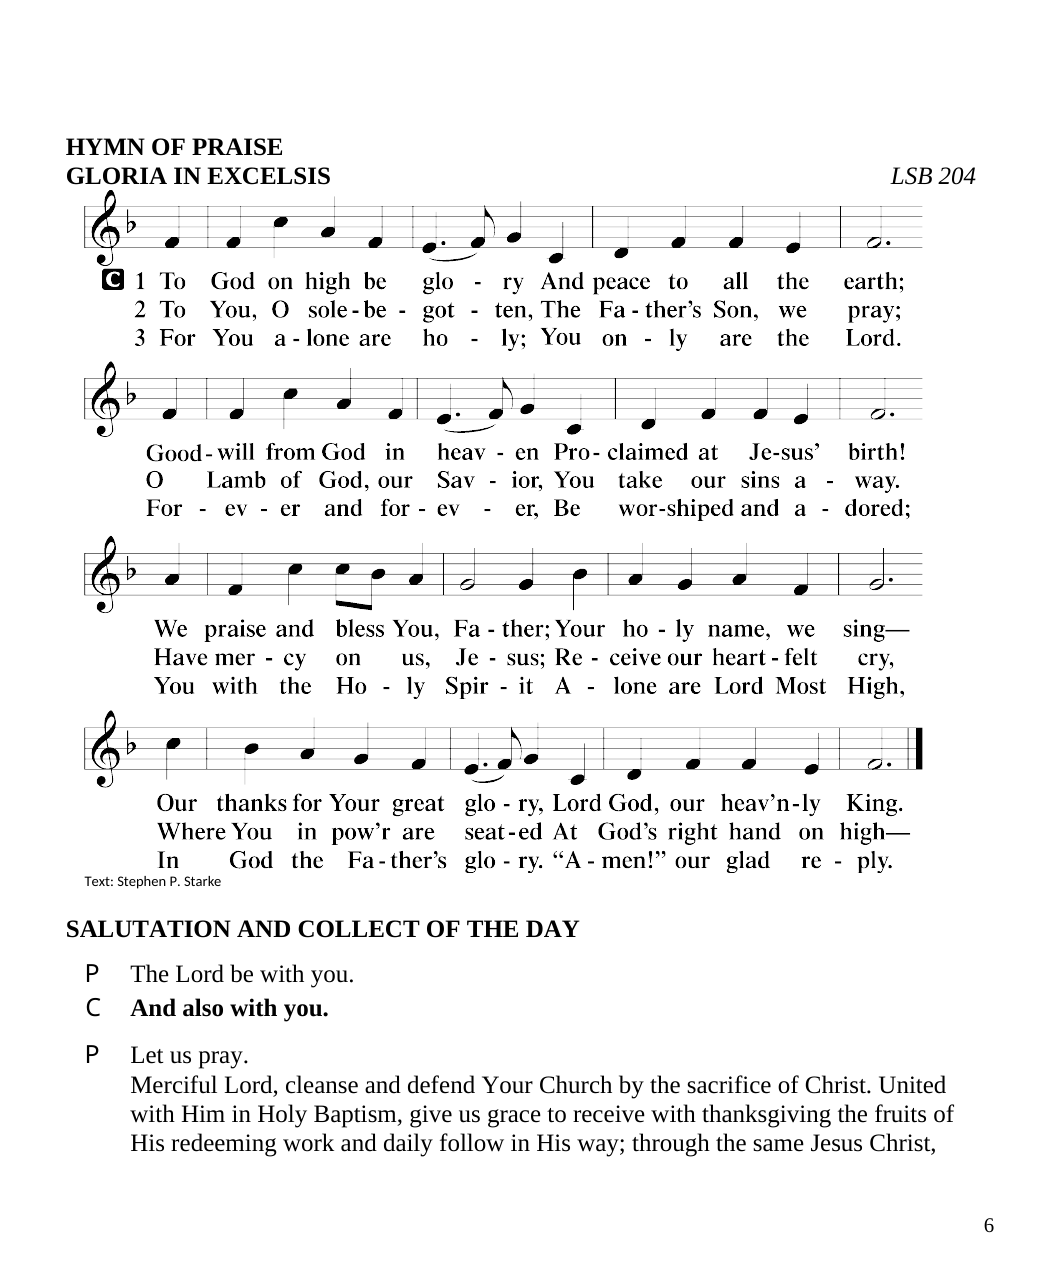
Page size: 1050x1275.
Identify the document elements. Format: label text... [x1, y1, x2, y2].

text P The Lord be with you. [84, 956, 994, 990]
text SALUTATION AND COLLECT OF THE DAY [66, 914, 994, 943]
text Text: Stephen P. Starke [84, 873, 994, 891]
picture [84, 190, 923, 873]
text C And also with you. [85, 990, 994, 1024]
text P Let us pray. [84, 1036, 994, 1071]
text GLORIA IN EXCELSIS LSB 204 [66, 161, 994, 190]
text HYMN OF PRAISE [66, 132, 994, 161]
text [130, 1071, 994, 1157]
